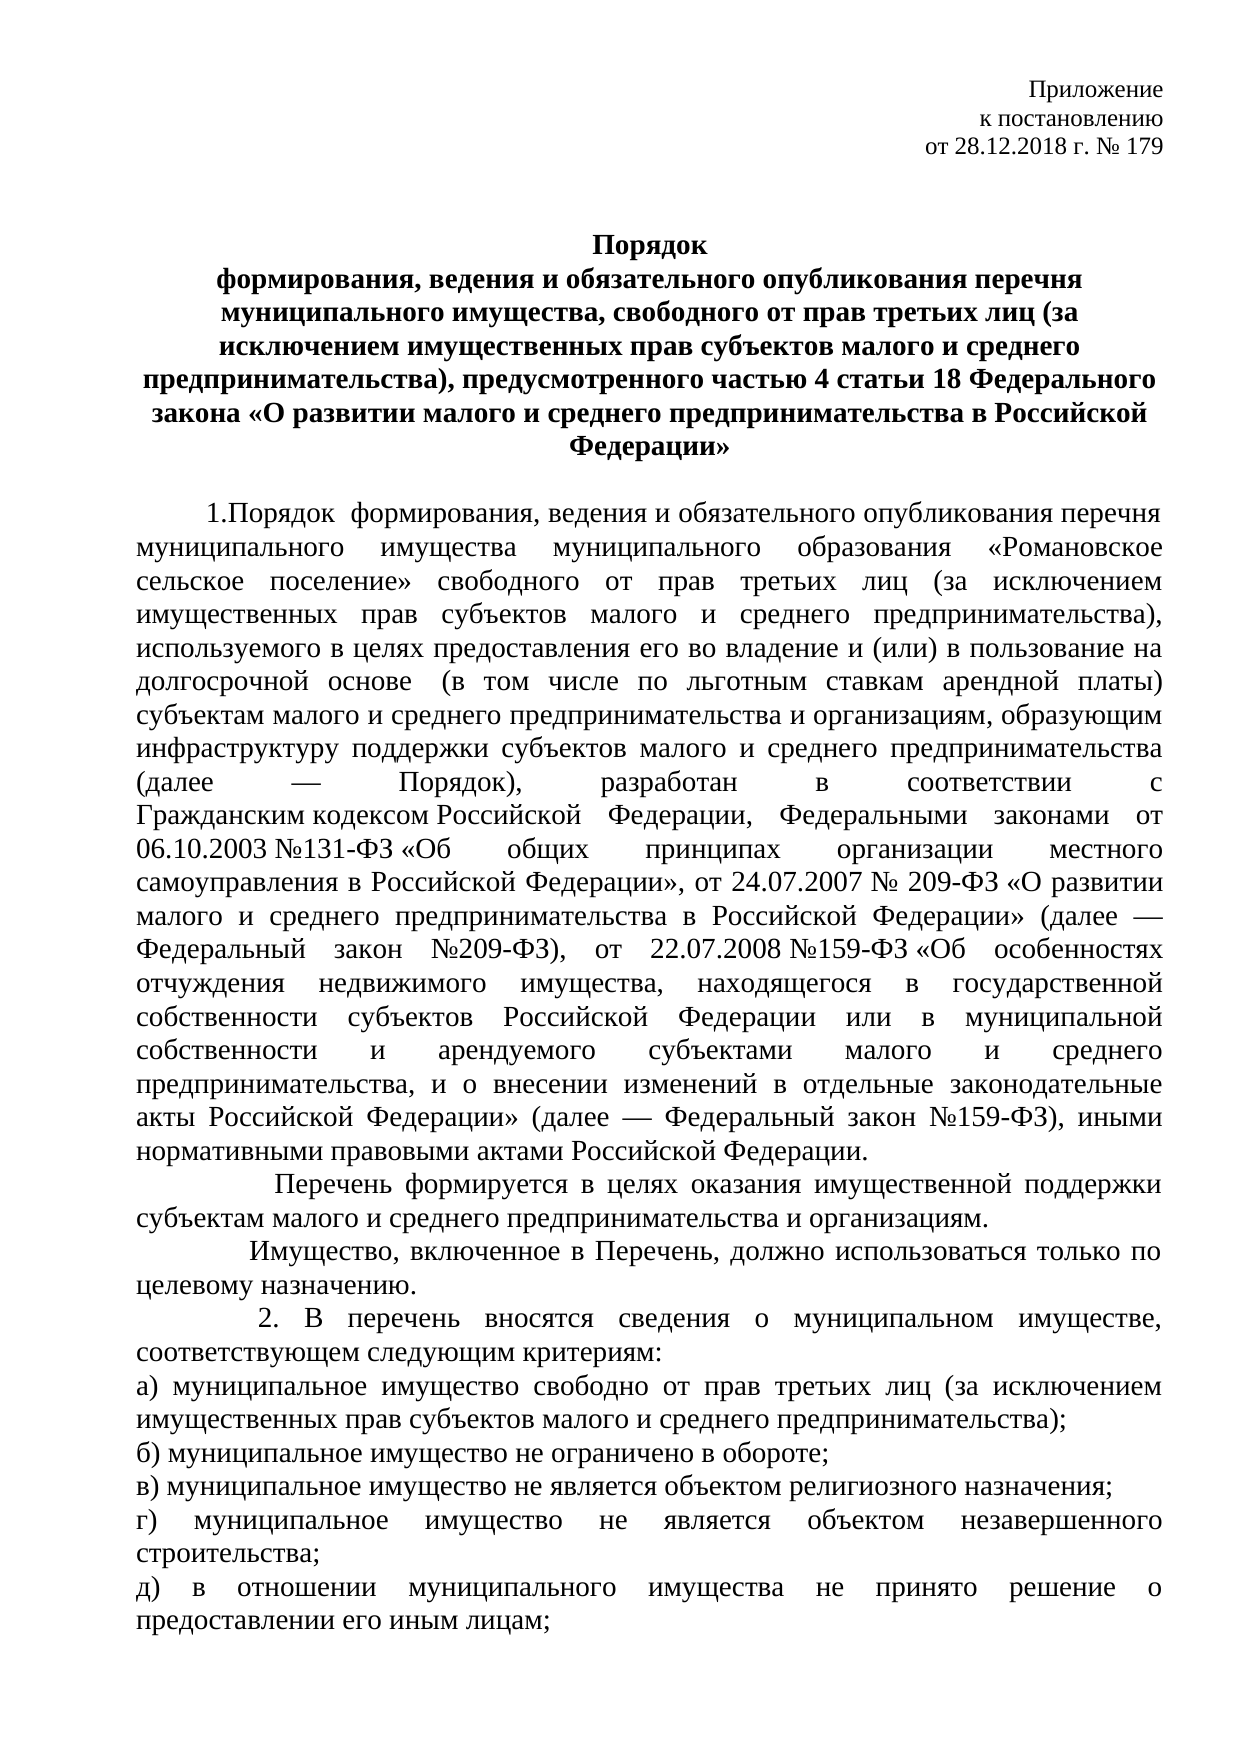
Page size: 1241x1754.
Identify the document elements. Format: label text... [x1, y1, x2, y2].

text 2. В перечень вносятся сведения о муниципальном имуществе, соответствующем следующим критериям: [136, 1301, 1163, 1368]
text 1.Порядок формирования, ведения и обязательного опубликования перечня муниципального имущества муниципального образования «Романовское сельское поселение» свободного от прав третьих лиц (за исключением имущественных прав субъектов малого и среднего предпринимательства), используемого в целях предоставления его во владение и (или) в пользование на долгосрочной основе (в том числе по льготным ставкам арендной платы) субъектам малого и среднего предпринимательства и организациям, образующим инфраструктуру поддержки субъектов малого и среднего предпринимательства (далее — Порядок), разработан в соответствии с Гражданским кодексом Российской Федерации, Федеральными законами от 06.10.2003 №131-ФЗ «Об общих принципах организации местного самоуправления в Российской Федерации», от 24.07.2007 № 209-ФЗ «О развитии малого и среднего предпринимательства в Российской Федерации» (далее — Федеральный закон №209-ФЗ), от 22.07.2008 №159-ФЗ «Об особенностях отчуждения недвижимого имущества, находящегося в государственной собственности субъектов Российской Федерации или в муниципальной собственности и арендуемого субъектами малого и среднего предпринимательства, и о внесении изменений в отдельные законодательные акты Российской Федерации» (далее — Федеральный закон №159-ФЗ), иными нормативными правовыми актами Российской Федерации. [136, 496, 1163, 1166]
text б) муниципальное имущество не ограничено в обороте; [136, 1435, 1163, 1468]
text а) муниципальное имущество свободно от прав третьих лиц (за исключением имущественных прав субъектов малого и среднего предпринимательства); [136, 1368, 1163, 1435]
text к постановлению [136, 103, 1163, 131]
text Имущество, включенное в Перечень, должно использоваться только по целевому назначению. [136, 1233, 1163, 1301]
text Перечень формируется в целях оказания имущественной поддержки субъектам малого и среднего предпринимательства и организациям. [136, 1166, 1163, 1233]
text в) муниципальное имущество не является объектом религиозного назначения; [136, 1468, 1163, 1502]
text Порядок [136, 227, 1163, 261]
text г) муниципальное имущество не является объектом незавершенного строительства; [136, 1502, 1163, 1569]
text Приложение [136, 74, 1163, 103]
text от 28.12.2018 г. № 179 [136, 131, 1163, 160]
text формирования, ведения и обязательного опубликования перечня муниципального имущества, свободного от прав третьих лиц (за исключением имущественных прав субъектов малого и среднего предпринимательства), предусмотренного частью 4 статьи 18 Федерального закона «О развитии малого и среднего предпринимательства в Российской Федерации» [136, 261, 1163, 462]
text д) в отношении муниципального имущества не принято решение о предоставлении его иным лицам; [136, 1569, 1163, 1636]
